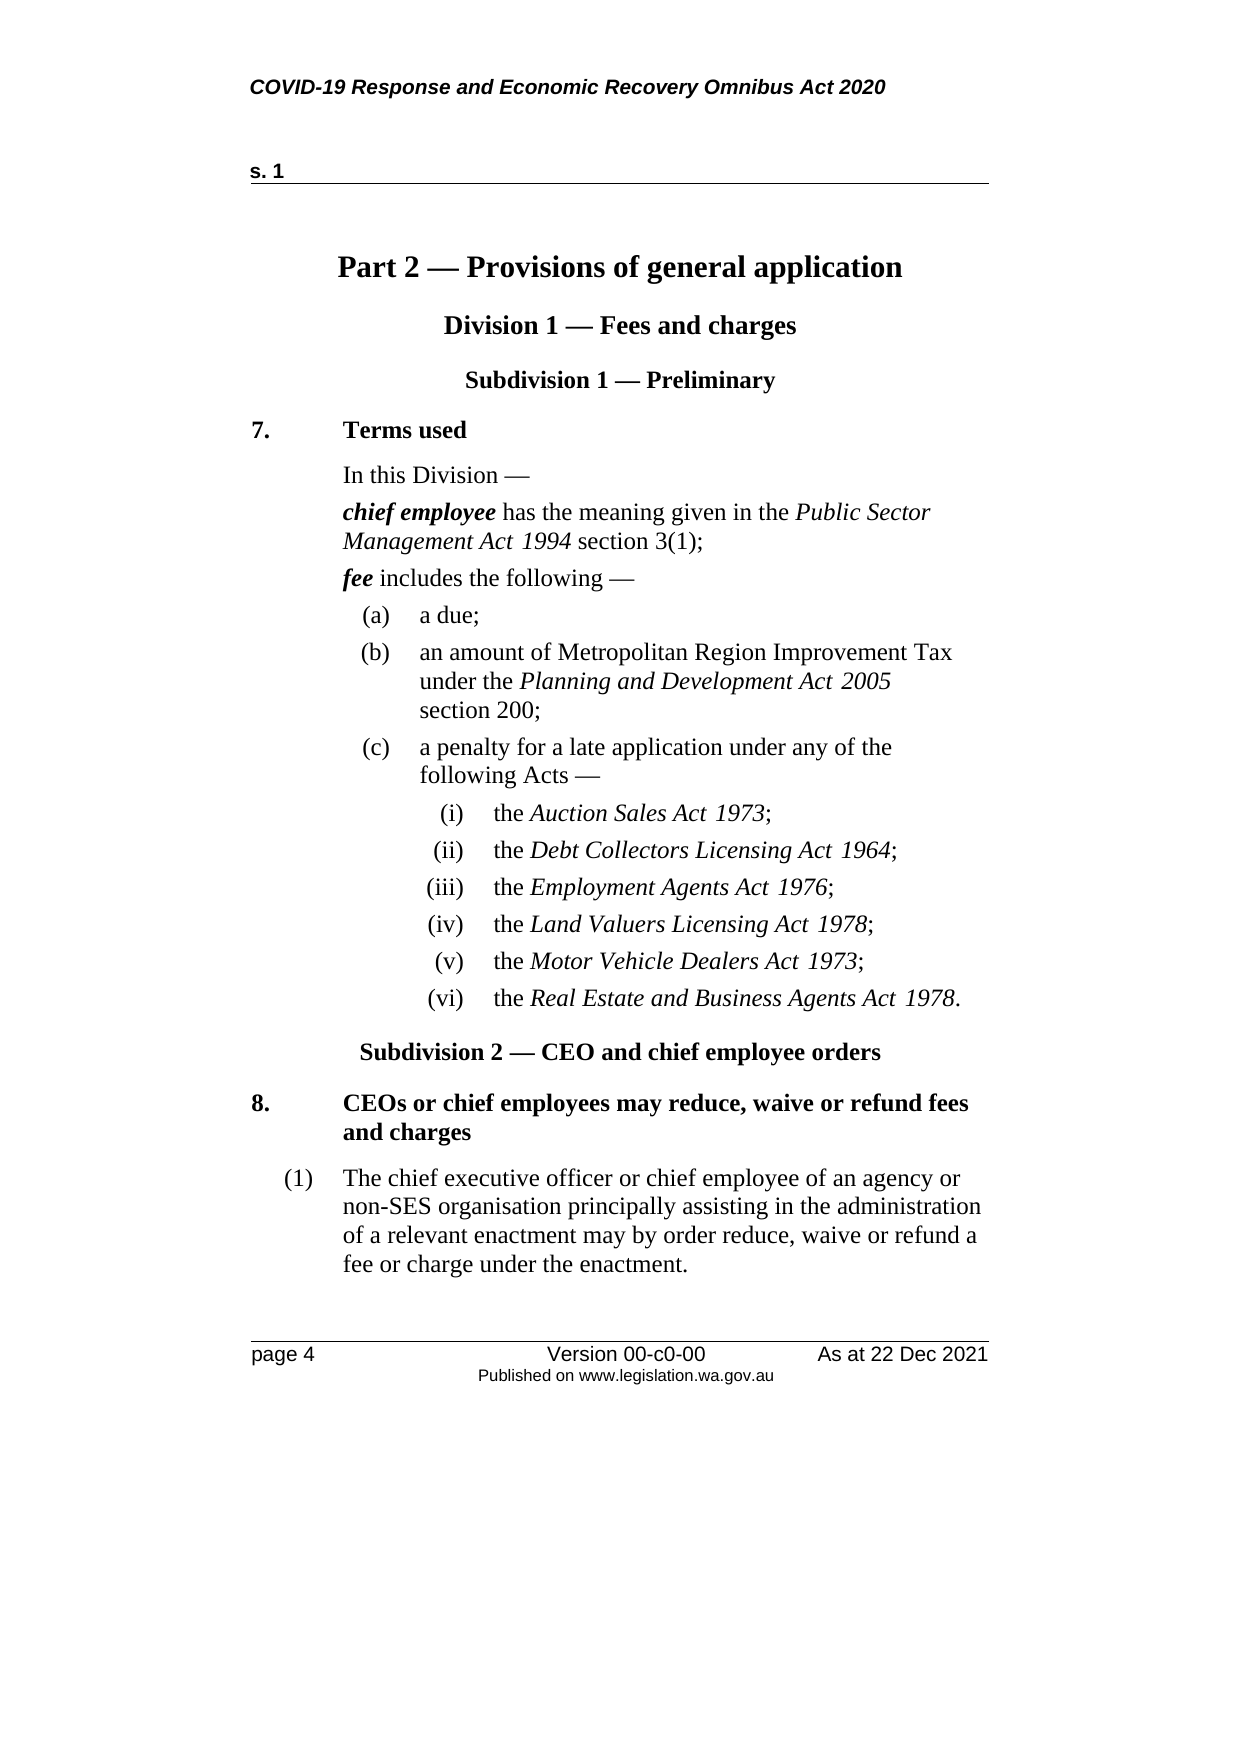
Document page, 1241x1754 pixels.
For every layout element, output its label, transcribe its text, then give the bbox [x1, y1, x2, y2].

subtitle Subdivision 1 — Preliminary [251, 365, 989, 394]
text In this Division — [251, 460, 989, 489]
text (ii) the Debt Collectors Licensing Act 1964; [251, 835, 989, 863]
subtitle Part 2 — Provisions of general application [251, 248, 989, 284]
text (c) a penalty for a late application under any of the following Acts — [251, 732, 989, 789]
subtitle 8. CEOs or chief employees may reduce, waive or refund fees and charges [251, 1088, 989, 1146]
subtitle Division 1 — Fees and charges [251, 309, 989, 340]
subtitle Subdivision 2 — CEO and chief employee orders [251, 1037, 989, 1066]
subtitle 7. Terms used [251, 415, 989, 443]
text (i) the Auction Sales Act 1973; [251, 798, 989, 826]
text (iv) the Land Valuers Licensing Act 1978; [251, 909, 989, 938]
text (a) a due; [251, 600, 989, 629]
text (iii) the Employment Agents Act 1976; [251, 872, 989, 901]
text (b) an amount of Metropolitan Region Improvement Tax under the Planning and Development Act 2005 section 200; [251, 637, 989, 723]
text (v) the Motor Vehicle Dealers Act 1973; [251, 946, 989, 975]
text fee includes the following — [251, 563, 989, 592]
text (1) The chief executive officer or chief employee of an agency or non-SES organisation principally assisting in the administration of a relevant enactment may by order reduce, waive or refund a fee or charge under the enactment. [251, 1163, 989, 1278]
text (vi) the Real Estate and Business Agents Act 1978. [251, 983, 989, 1012]
text chief employee has the meaning given in the Public Sector Management Act 1994 section 3(1); [251, 497, 989, 555]
